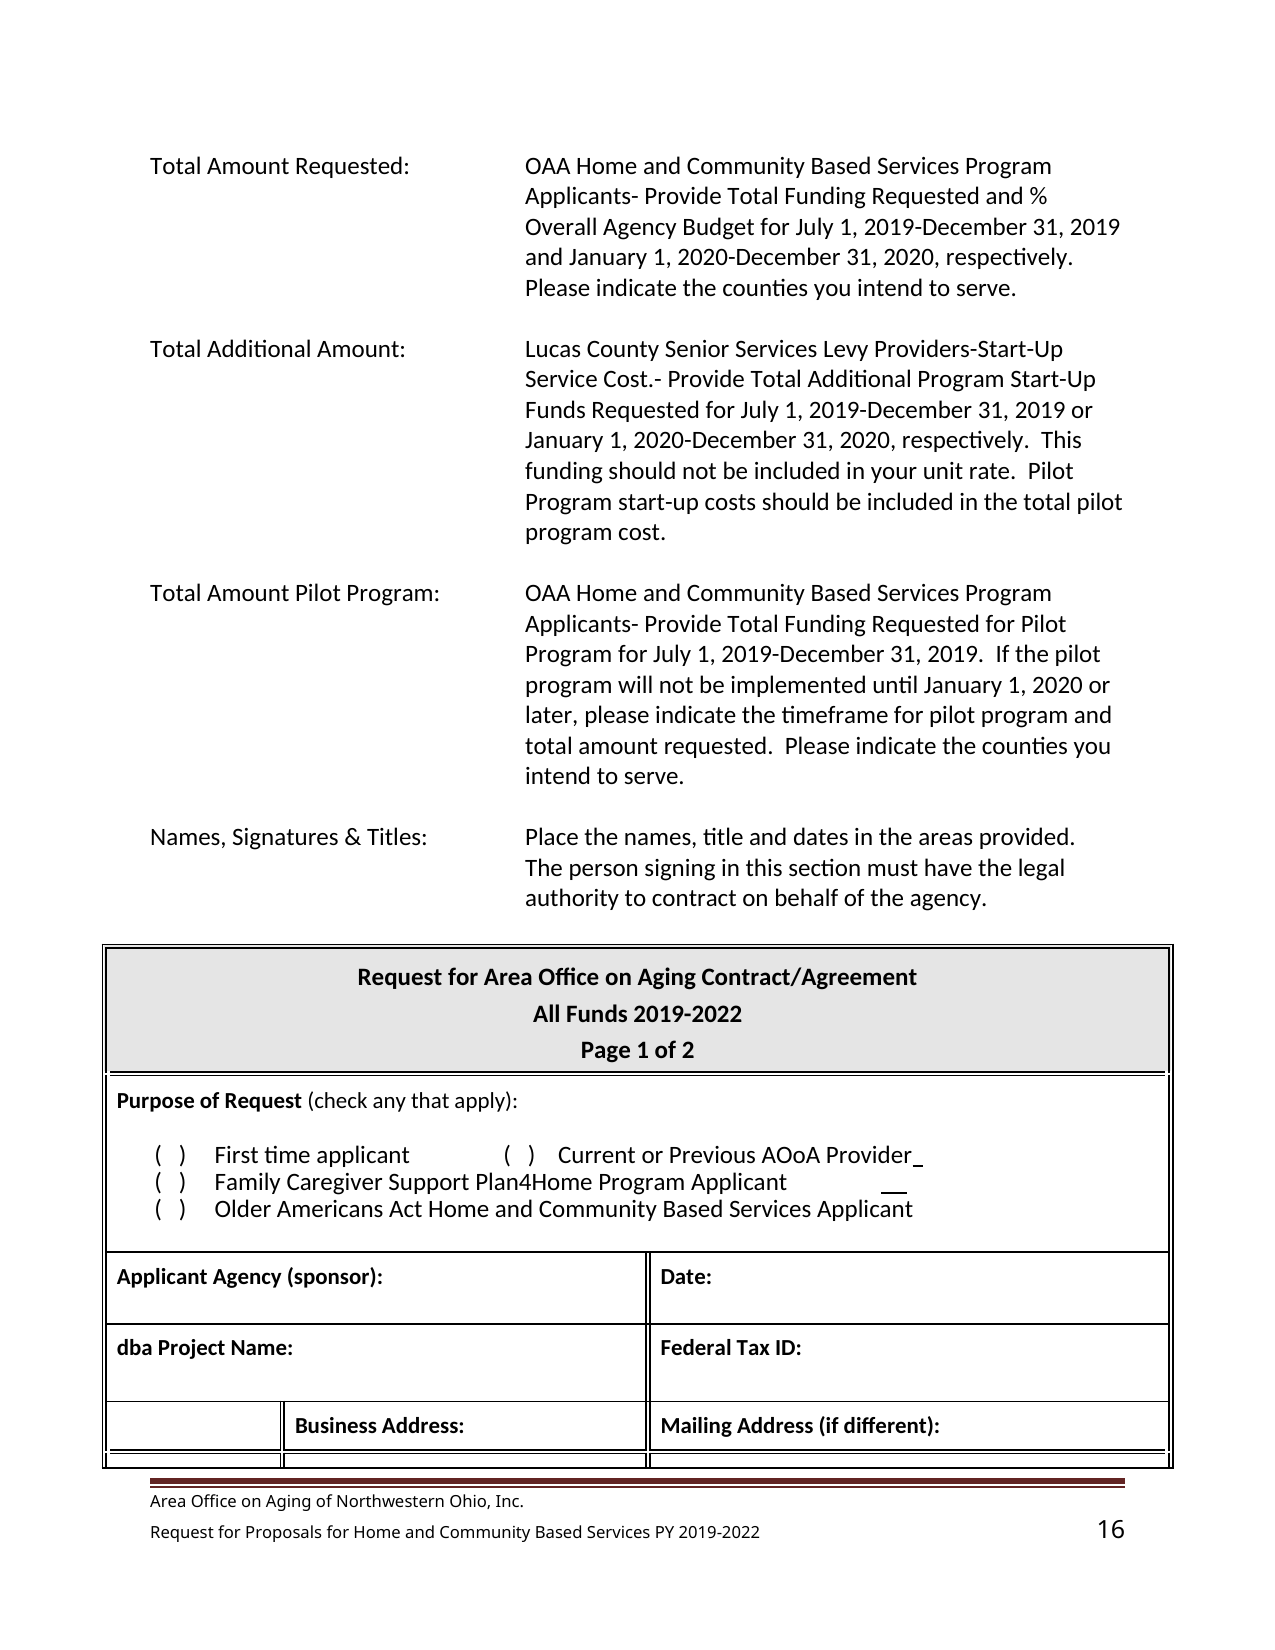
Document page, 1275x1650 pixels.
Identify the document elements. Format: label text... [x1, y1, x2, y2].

text Total Amount Requested: OAA Home and Community Based Services Program Applicants- Provide Total Funding Requested and % Overall Agency Budget for July 1, 2019-December 31, 2019 and January 1, 2020-December 31, 2020, respectively. Please indicate the counties you intend to serve. [150, 150, 1125, 303]
table_cell Applicant Agency (sponsor): [107, 1253, 645, 1323]
text Names, Signatures & Titles: Place the names, title and dates in the areas provided. The person signing in this section must have the legal authority to contract on behalf of the agency. [150, 821, 1125, 913]
text Total Additional Amount: Lucas County Senior Services Levy Providers-Start-Up Service Cost.- Provide Total Additional Program Start-Up Funds Requested for July 1, 2019-December 31, 2019 or January 1, 2020-December 31, 2020, respectively. This funding should not be included in your unit rate. Pilot Program start-up costs should be included in the total pilot program cost. [150, 333, 1125, 547]
table_cell Business Address: [285, 1402, 645, 1449]
table_cell Federal Tax ID: [651, 1325, 1168, 1401]
table_header Request for Area Office on Aging Contract/Agreement All Funds 2019-2022 Page 1 of 2 [107, 949, 1168, 1071]
table_cell [107, 1402, 280, 1449]
table_cell Purpose of Request (check any that apply): ( ) First time applicant ( ) Current or Previous AOoA Provider ( ) Family Caregiver Support Plan4Home Program Applicant ( ) Older Americans Act Home and Community Based Services Applicant [104, 1071, 1171, 1251]
table_cell Street: [104, 1449, 282, 1467]
table_cell Date: [651, 1253, 1168, 1323]
table_cell [285, 1454, 645, 1467]
table_cell Mailing Address (if different): [651, 1402, 1168, 1449]
table_cell dba Project Name: [107, 1325, 645, 1401]
text Total Amount Pilot Program: OAA Home and Community Based Services Program Applicants- Provide Total Funding Requested for Pilot Program for July 1, 2019-December 31, 2019. If the pilot program will not be implemented until January 1, 2020 or later, please indicate the timeframe for pilot program and total amount requested. Please indicate the counties you intend to serve. [150, 577, 1125, 791]
table_cell [648, 1449, 1171, 1467]
